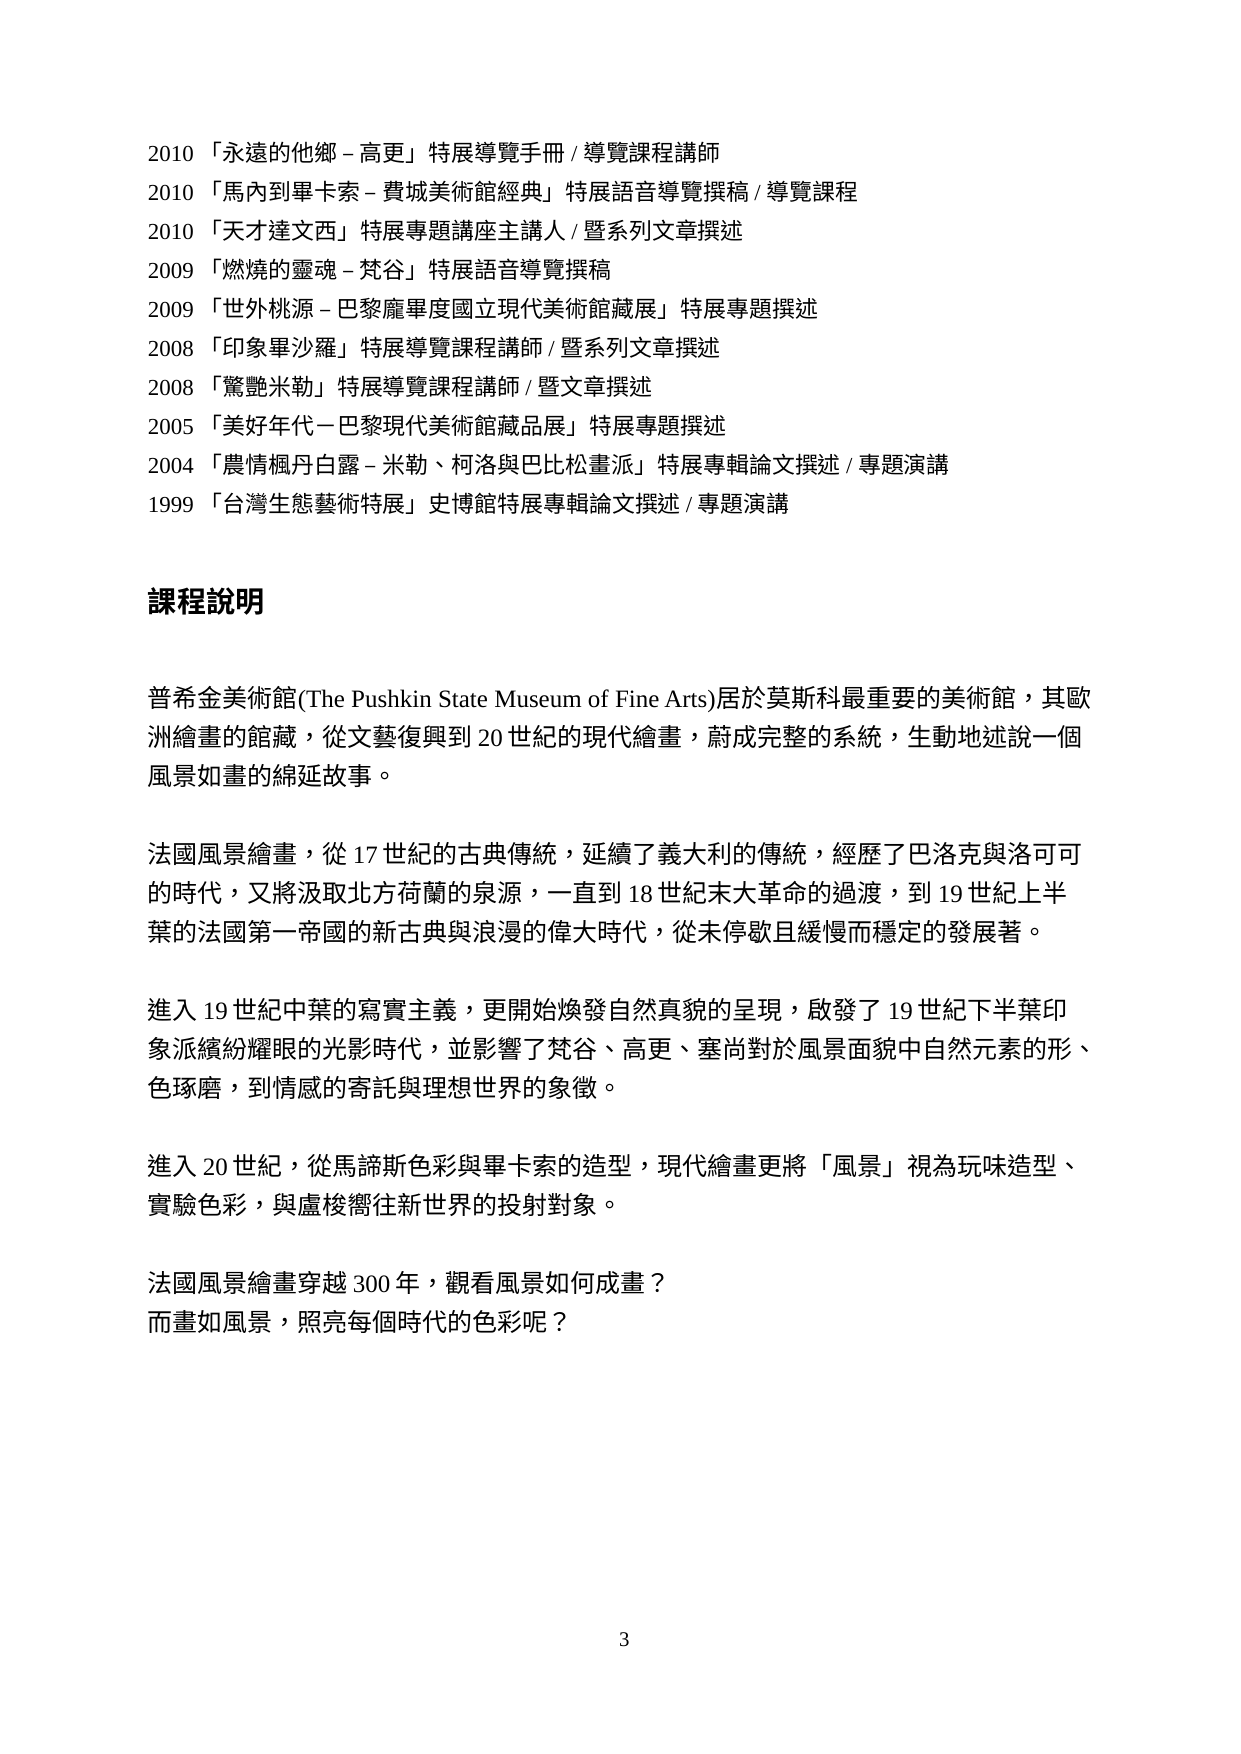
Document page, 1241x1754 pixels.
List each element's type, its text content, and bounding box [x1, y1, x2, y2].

text 2009 「燃燒的靈魂 – 梵谷」特展語音導覽撰稿 [148, 249, 1092, 288]
text 2009 「世外桃源 – 巴黎龐畢度國立現代美術館藏展」特展專題撰述 [148, 288, 1092, 327]
text 進入20世紀，從馬諦斯色彩與畢卡索的造型，現代繪畫更將「風景」視為玩味造型、實驗色彩，與盧梭嚮往新世界的投射對象。 [148, 1145, 1092, 1223]
text 課程說明 [148, 561, 1092, 638]
text 2008 「印象畢沙羅」特展導覽課程講師 / 暨系列文章撰述 [148, 327, 1092, 366]
text 法國風景繪畫穿越300年，觀看風景如何成畫？ [148, 1262, 1092, 1301]
text 2005 「美好年代－巴黎現代美術館藏品展」特展專題撰述 [148, 405, 1092, 444]
text 2010 「永遠的他鄉 – 高更」特展導覽手冊 / 導覽課程講師 [148, 132, 1092, 171]
text 法國風景繪畫，從17世紀的古典傳統，延續了義大利的傳統，經歷了巴洛克與洛可可的時代，又將汲取北方荷蘭的泉源，一直到18世紀末大革命的過渡，到19世紀上半葉的法國第一帝國的新古典與浪漫的偉大時代，從未停歇且緩慢而穩定的發展著。 [148, 833, 1092, 950]
text 2004 「農情楓丹白露 – 米勒、柯洛與巴比松畫派」特展專輯論文撰述 / 專題演講 [148, 444, 1092, 483]
text 2008 「驚艷米勒」特展導覽課程講師 / 暨文章撰述 [148, 366, 1092, 405]
text 1999 「台灣生態藝術特展」史博館特展專輯論文撰述 / 專題演講 [148, 483, 1092, 522]
text 2010 「馬內到畢卡索 – 費城美術館經典」特展語音導覽撰稿 / 導覽課程 2010 「天才達文西」特展專題講座主講人 / 暨系列文章撰述 [148, 171, 1092, 249]
text 而畫如風景，照亮每個時代的色彩呢？ [148, 1301, 1092, 1340]
text 普希金美術館(The Pushkin State Museum of Fine Arts)居於莫斯科最重要的美術館，其歐洲繪畫的館藏，從文藝復興到20世紀的現代繪畫，蔚成完整的系統，生動地述說一個風景如畫的綿延故事。 [148, 677, 1092, 794]
text 進入19世紀中葉的寫實主義，更開始煥發自然真貌的呈現，啟發了19世紀下半葉印象派繽紛耀眼的光影時代，並影響了梵谷、高更、塞尚對於風景面貌中自然元素的形、色琢磨，到情感的寄託與理想世界的象徵。 [148, 989, 1092, 1106]
